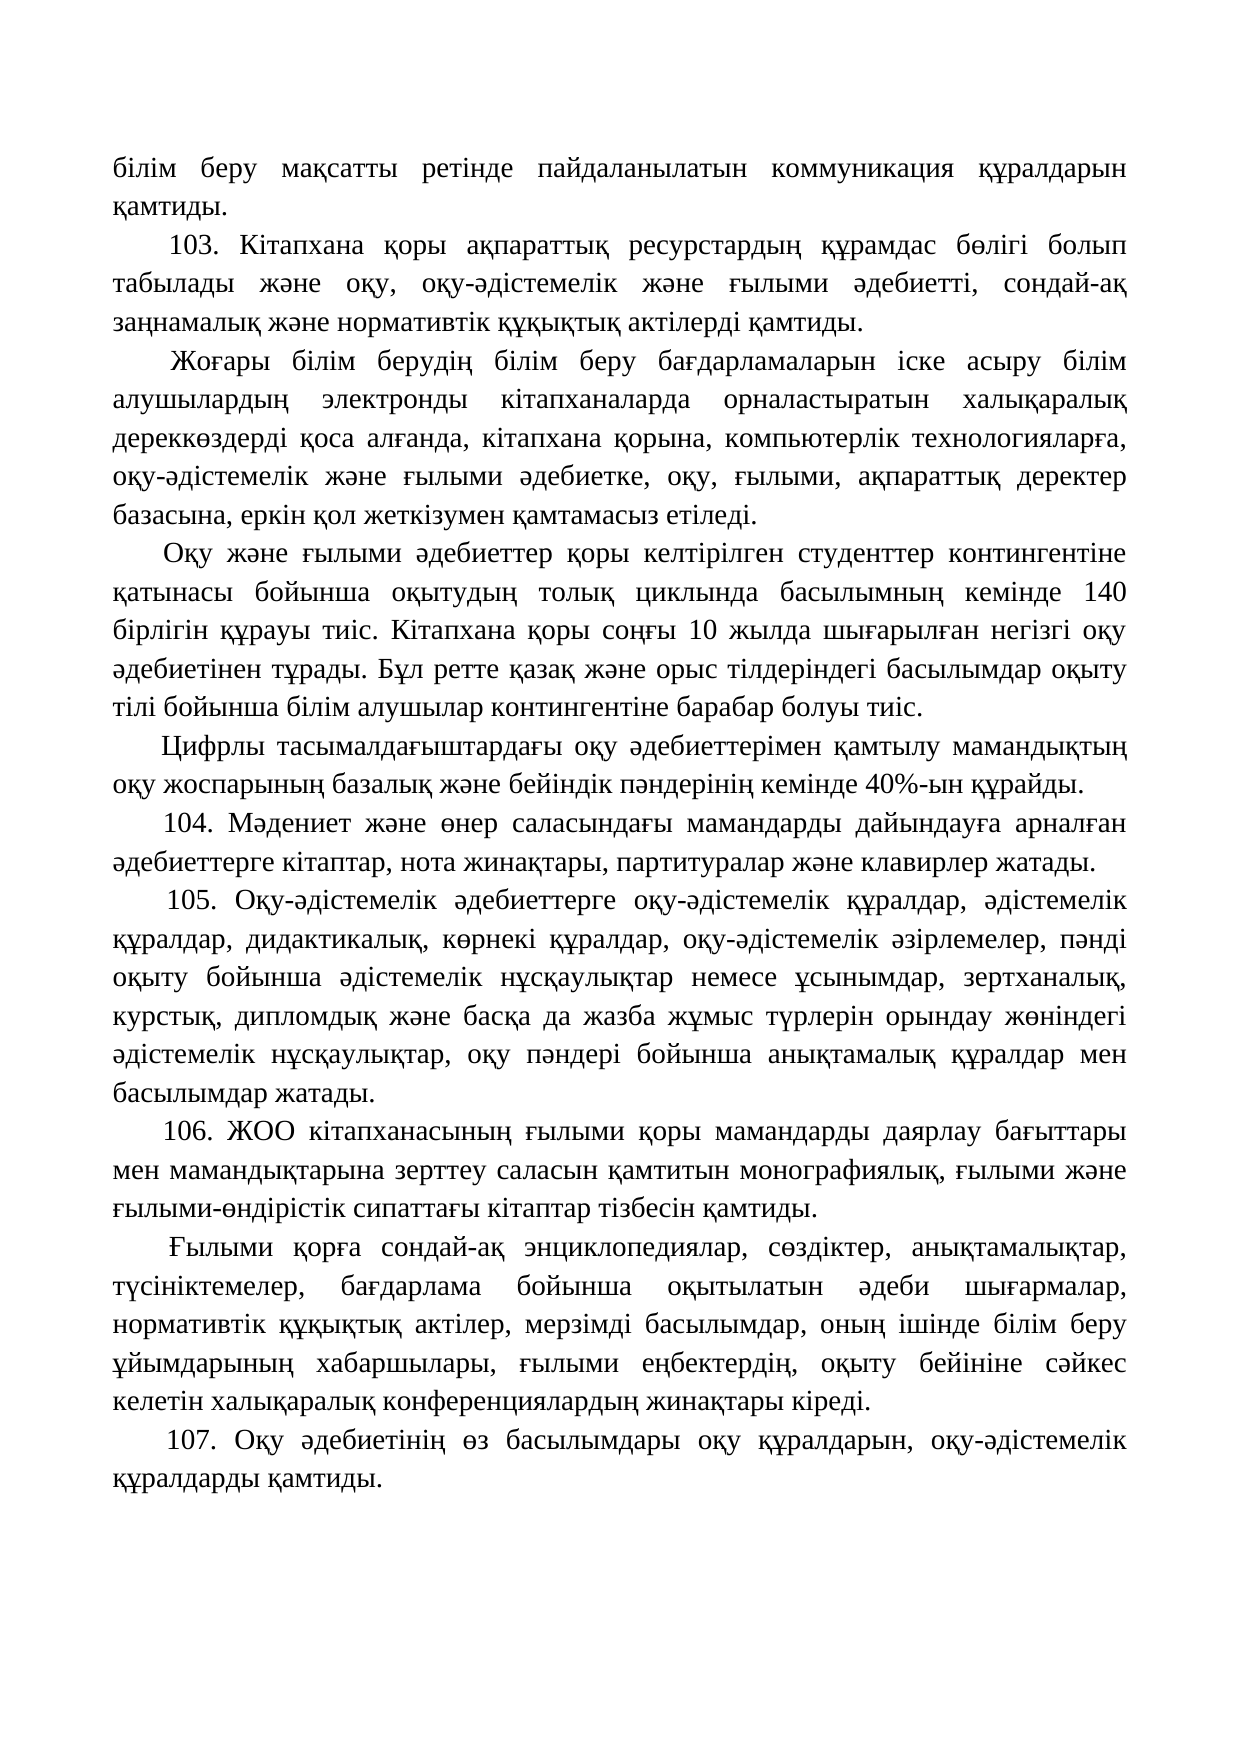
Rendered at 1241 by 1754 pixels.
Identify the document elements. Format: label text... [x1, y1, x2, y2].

text Ғылыми қорға сондай-ақ энциклопедиялар, сөздіктер, анықтамалықтар, түсініктемелер, бағдарлама бойынша оқытылатын әдеби шығармалар, нормативтік құқықтық актілер, мерзімді басылымдар, оның ішінде білім беру ұйымдарының хабаршылары, ғылыми еңбектердің, оқыту бейініне сәйкес келетін халықаралық конференциялардың жинақтары кіреді. [112, 1229, 1128, 1417]
text 104. Мәдениет және өнер саласындағы мамандарды дайындауға арналған әдебиеттерге кітаптар, нота жинақтары, партитуралар және клавирлер жатады. [112, 805, 1128, 877]
text 107. Оқу әдебиетінің өз басылымдары оқу құралдарын, оқу-әдістемелік құралдарды қамтиды. [112, 1422, 1128, 1494]
text Цифрлы тасымалдағыштардағы оқу әдебиеттерімен қамтылу мамандықтың оқу жоспарының базалық және бейіндік пәндерінің кемінде 40%-ын құрайды. [112, 728, 1128, 800]
text 106. ЖОО кітапханасының ғылыми қоры мамандарды даярлау бағыттары мен мамандықтарына зерттеу саласын қамтитын монографиялық, ғылыми және ғылыми-өндірістік сипаттағы кітаптар тізбесін қамтиды. [112, 1113, 1128, 1224]
text Жоғары білім берудің білім беру бағдарламаларын іске асыру білім алушылардың электронды кітапханаларда орналастыратын халықаралық дереккөздерді қоса алғанда, кітапхана қорына, компьютерлік технологияларға, оқу-әдістемелік және ғылыми әдебиетке, оқу, ғылыми, ақпараттық деректер базасына, еркін қол жеткізумен қамтамасыз етіледі. [112, 343, 1128, 530]
text 105. Оқу-әдістемелік әдебиеттерге оқу-әдістемелік құралдар, әдістемелік құралдар, дидактикалық, көрнекі құралдар, оқу-әдістемелік әзірлемелер, пәнді оқыту бойынша әдістемелік нұсқаулықтар немесе ұсынымдар, зертханалық, курстық, дипломдық және басқа да жазба жұмыс түрлерін орындау жөніндегі әдістемелік нұсқаулықтар, оқу пәндері бойынша анықтамалық құралдар мен басылымдар жатады. [112, 882, 1128, 1108]
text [112, 150, 1128, 222]
text 103. Кітапхана қоры ақпараттық ресурстардың құрамдас бөлігі болып табылады және оқу, оқу-әдістемелік және ғылыми әдебиетті, сондай-ақ заңнамалық және нормативтік құқықтық актілерді қамтиды. [112, 227, 1128, 338]
text Оқу және ғылыми әдебиеттер қоры келтірілген студенттер контингентіне қатынасы бойынша оқытудың толық циклында басылымның кемінде 140 бірлігін құрауы тиіс. Кітапхана қоры соңғы 10 жылда шығарылған негізгі оқу әдебиетінен тұрады. Бұл ретте қазақ және орыс тілдеріндегі басылымдар оқыту тілі бойынша білім алушылар контингентіне барабар болуы тиіс. [112, 535, 1128, 723]
